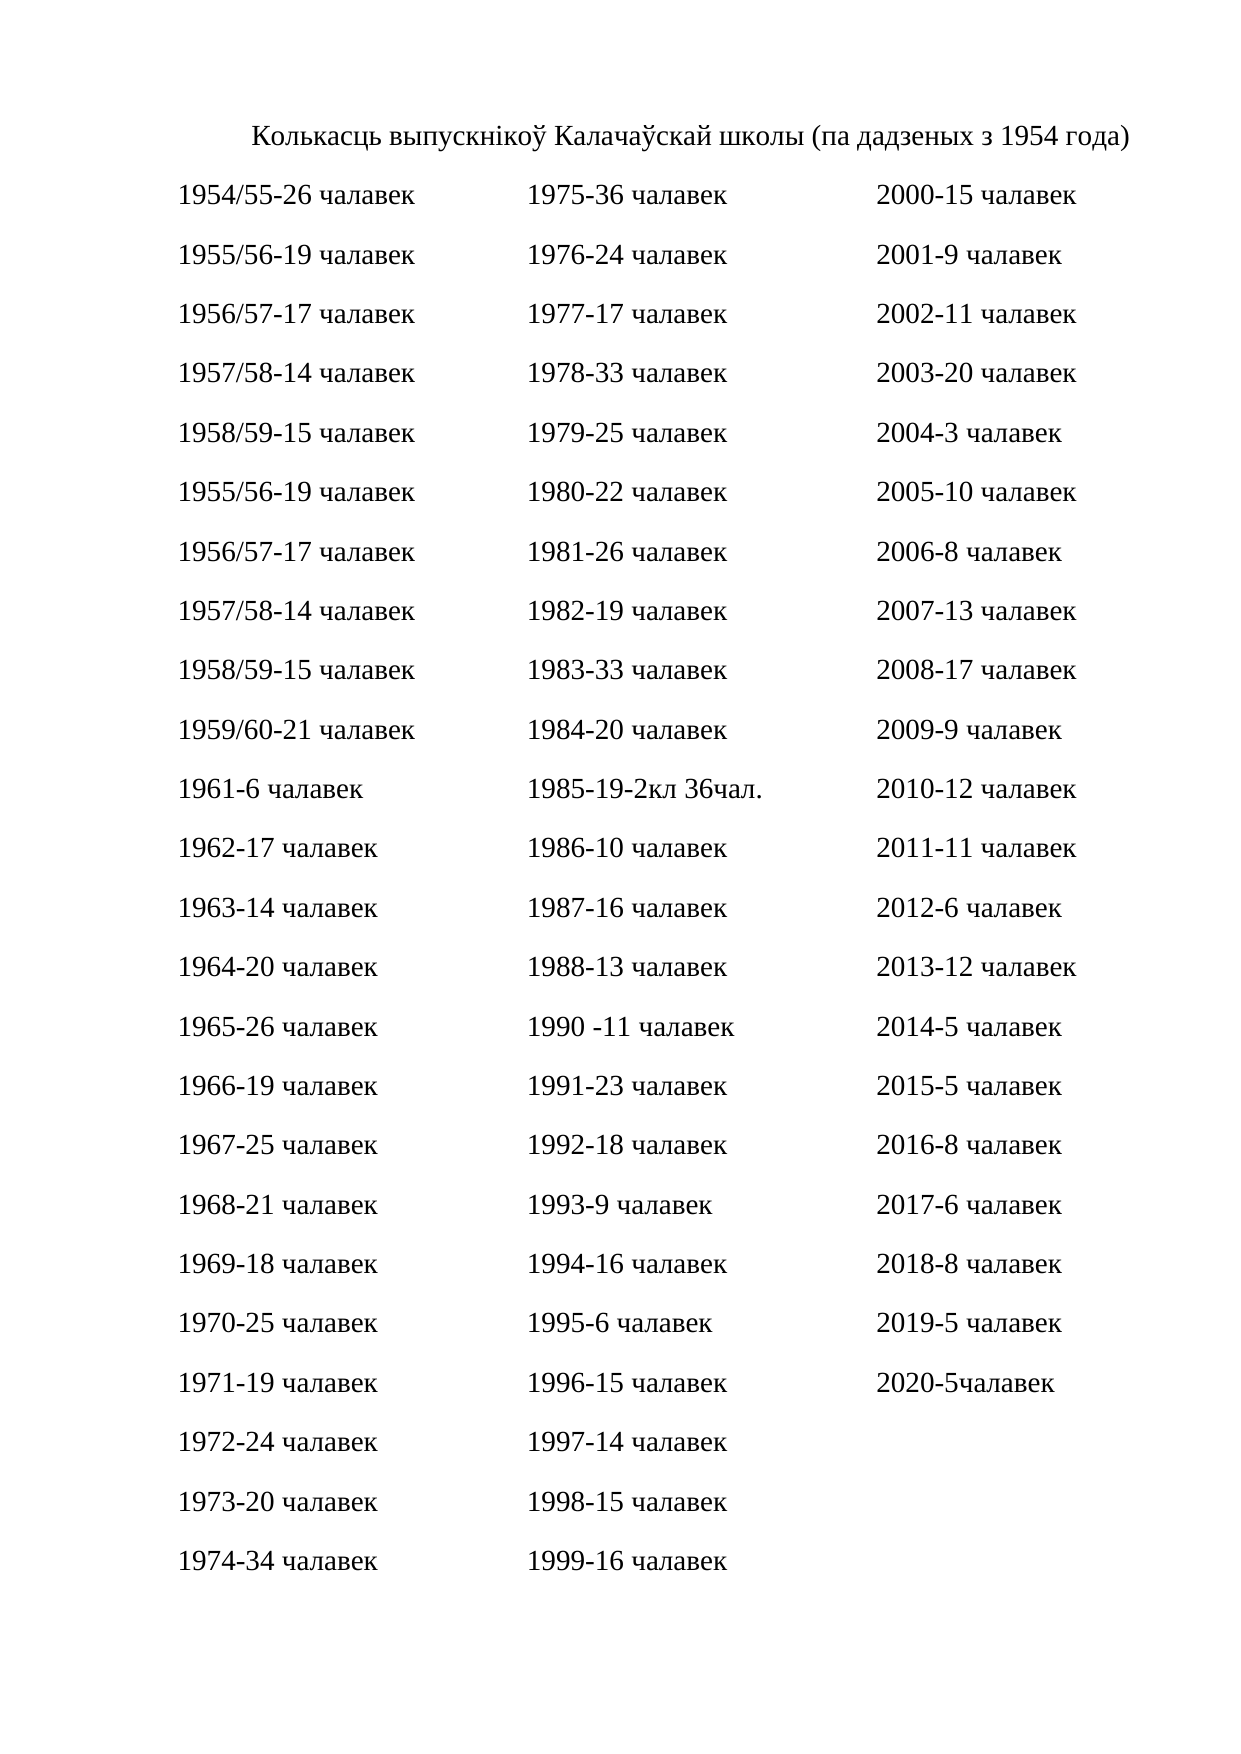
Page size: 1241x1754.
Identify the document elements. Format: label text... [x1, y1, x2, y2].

text 2015-5 чалавек [876, 1068, 1152, 1102]
text 1955/56-19 чалавек [177, 474, 453, 508]
text 2005-10 чалавек [876, 474, 1152, 508]
text 1988-13 чалавек [527, 949, 802, 983]
text 2007-13 чалавек [876, 593, 1152, 627]
text 1958/59-15 чалавек [177, 415, 453, 448]
text 1976-24 чалавек [527, 237, 802, 270]
text 1979-25 чалавек [527, 415, 802, 448]
text 1994-16 чалавек [527, 1246, 802, 1280]
text 1963-14 чалавек [177, 890, 453, 923]
text 1966-19 чалавек [177, 1068, 453, 1102]
text 2010-12 чалавек [876, 771, 1152, 805]
text 2017-6 чалавек [876, 1187, 1152, 1220]
text 1971-19 чалавек [177, 1365, 453, 1398]
text 1954/55-26 чалавек [177, 177, 453, 211]
text 1957/58-14 чалавек [177, 593, 453, 627]
text 1977-17 чалавек [527, 296, 802, 330]
text 2003-20 чалавек [876, 356, 1152, 389]
text 2000-15 чалавек [876, 177, 1152, 211]
text 1970-25 чалавек [177, 1306, 453, 1339]
text 1999-16 чалавек [527, 1543, 802, 1577]
text 2014-5 чалавек [876, 1009, 1152, 1042]
text 2002-11 чалавек [876, 296, 1152, 330]
text 1980-22 чалавек [527, 474, 802, 508]
text 1996-15 чалавек [527, 1365, 802, 1398]
text 2020-5чалавек [876, 1365, 1152, 1398]
text 1978-33 чалавек [527, 356, 802, 389]
text 2009-9 чалавек [876, 712, 1152, 745]
text 2012-6 чалавек [876, 890, 1152, 923]
text 1998-15 чалавек [527, 1484, 802, 1517]
text 1991-23 чалавек [527, 1068, 802, 1102]
text 1959/60-21 чалавек [177, 712, 453, 745]
text 1992-18 чалавек [527, 1127, 802, 1161]
text 2016-8 чалавек [876, 1127, 1152, 1161]
text 2004-3 чалавек [876, 415, 1152, 448]
text Колькасць выпускнікоў Калачаўскай школы (па дадзеных з 1954 года) [177, 118, 1152, 152]
text 2013-12 чалавек [876, 949, 1152, 983]
text 1973-20 чалавек [177, 1484, 453, 1517]
text 1997-14 чалавек [527, 1424, 802, 1458]
text 1972-24 чалавек [177, 1424, 453, 1458]
text 1955/56-19 чалавек [177, 237, 453, 270]
text 1984-20 чалавек [527, 712, 802, 745]
text 1969-18 чалавек [177, 1246, 453, 1280]
text 1956/57-17 чалавек [177, 296, 453, 330]
text 1962-17 чалавек [177, 831, 453, 864]
text 1975-36 чалавек [527, 177, 802, 211]
text 1990 -11 чалавек [527, 1009, 802, 1042]
text 1987-16 чалавек [527, 890, 802, 923]
text 2001-9 чалавек [876, 237, 1152, 270]
text 2018-8 чалавек [876, 1246, 1152, 1280]
text 1993-9 чалавек [527, 1187, 802, 1220]
text 1983-33 чалавек [527, 652, 802, 686]
text 1974-34 чалавек [177, 1543, 453, 1577]
text 1985-19-2кл 36чал. [527, 771, 802, 805]
text 1968-21 чалавек [177, 1187, 453, 1220]
text 1957/58-14 чалавек [177, 356, 453, 389]
text 1982-19 чалавек [527, 593, 802, 627]
text 1986-10 чалавек [527, 831, 802, 864]
text 1964-20 чалавек [177, 949, 453, 983]
text 2019-5 чалавек [876, 1306, 1152, 1339]
text 2006-8 чалавек [876, 534, 1152, 567]
text 1961-6 чалавек [177, 771, 453, 805]
text 2011-11 чалавек [876, 831, 1152, 864]
text 1981-26 чалавек [527, 534, 802, 567]
text 1958/59-15 чалавек [177, 652, 453, 686]
text 1967-25 чалавек [177, 1127, 453, 1161]
text 2008-17 чалавек [876, 652, 1152, 686]
text 1995-6 чалавек [527, 1306, 802, 1339]
text 1956/57-17 чалавек [177, 534, 453, 567]
text 1965-26 чалавек [177, 1009, 453, 1042]
